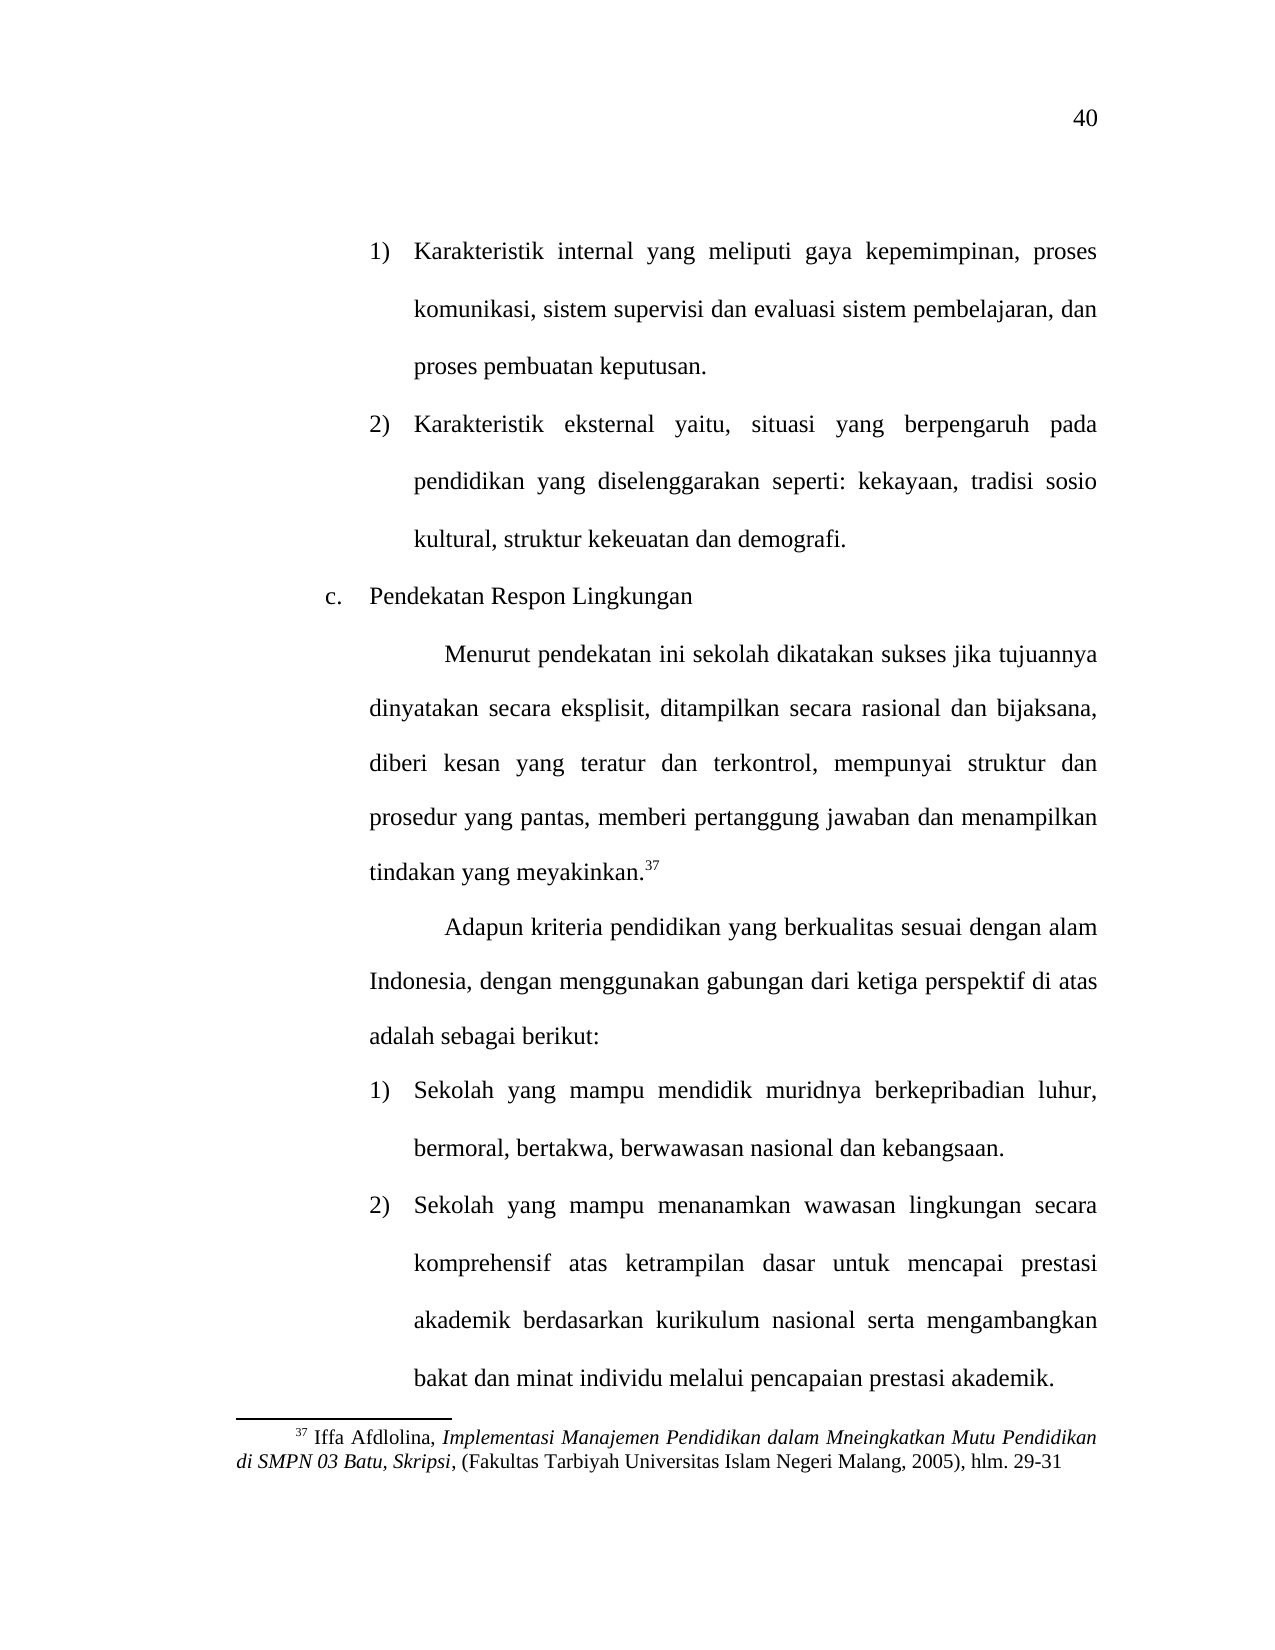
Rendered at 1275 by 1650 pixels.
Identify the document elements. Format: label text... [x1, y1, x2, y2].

list Karakteristik eksternal yaitu, situasi yang berpengaruh pada pendidikan yang diselenggarakan seperti: kekayaan, tradisi sosio kultural, struktur kekeuatan dan demografi. [369, 409, 1098, 552]
list Karakteristik internal yang meliputi kepemimpinan, proses komunikasi, sistem supervisi dan evaluasi sistem pembelajaran, dan proses pembuatan keputusan. [369, 236, 1098, 380]
list Pendekatan Respon Lingkungan [325, 581, 1098, 610]
text Menurut pendekatan ini sekolah dikatakan sukses jika tujuannya dinyatakan secara eksplisit, ditampilkan secara rasional dan bijaksana, diberi kesan yang teratur dan terkontrol, mempunyai struktur dan prosedur yang pantas, memberi pertanggung jawaban dan menampilkan tindakan yang meyakinkan. [369, 639, 1098, 886]
list Sekolah yang mampu menanamkan wawasan lingkungan secara komprehensif atas ketrampilan dasar untuk mencapai prestasi akademik berdasarkan kurikulum nasional serta mengambangkan bakat dan minat individu melalui pencapaian prestasi akademik. [369, 1190, 1098, 1392]
text Adapun kriteria pendidikan yang berkualitas sesuai dengan alam , dengan menggunakan gabungan dari ketiga perspektif di atas adalah sebagai berikut: [369, 912, 1098, 1049]
list Sekolah yang mampu mendidik muridnya berkepribadian luhur, bermoral, bertakwa, berwawasan nasional dan kebangsaan. [369, 1075, 1098, 1162]
